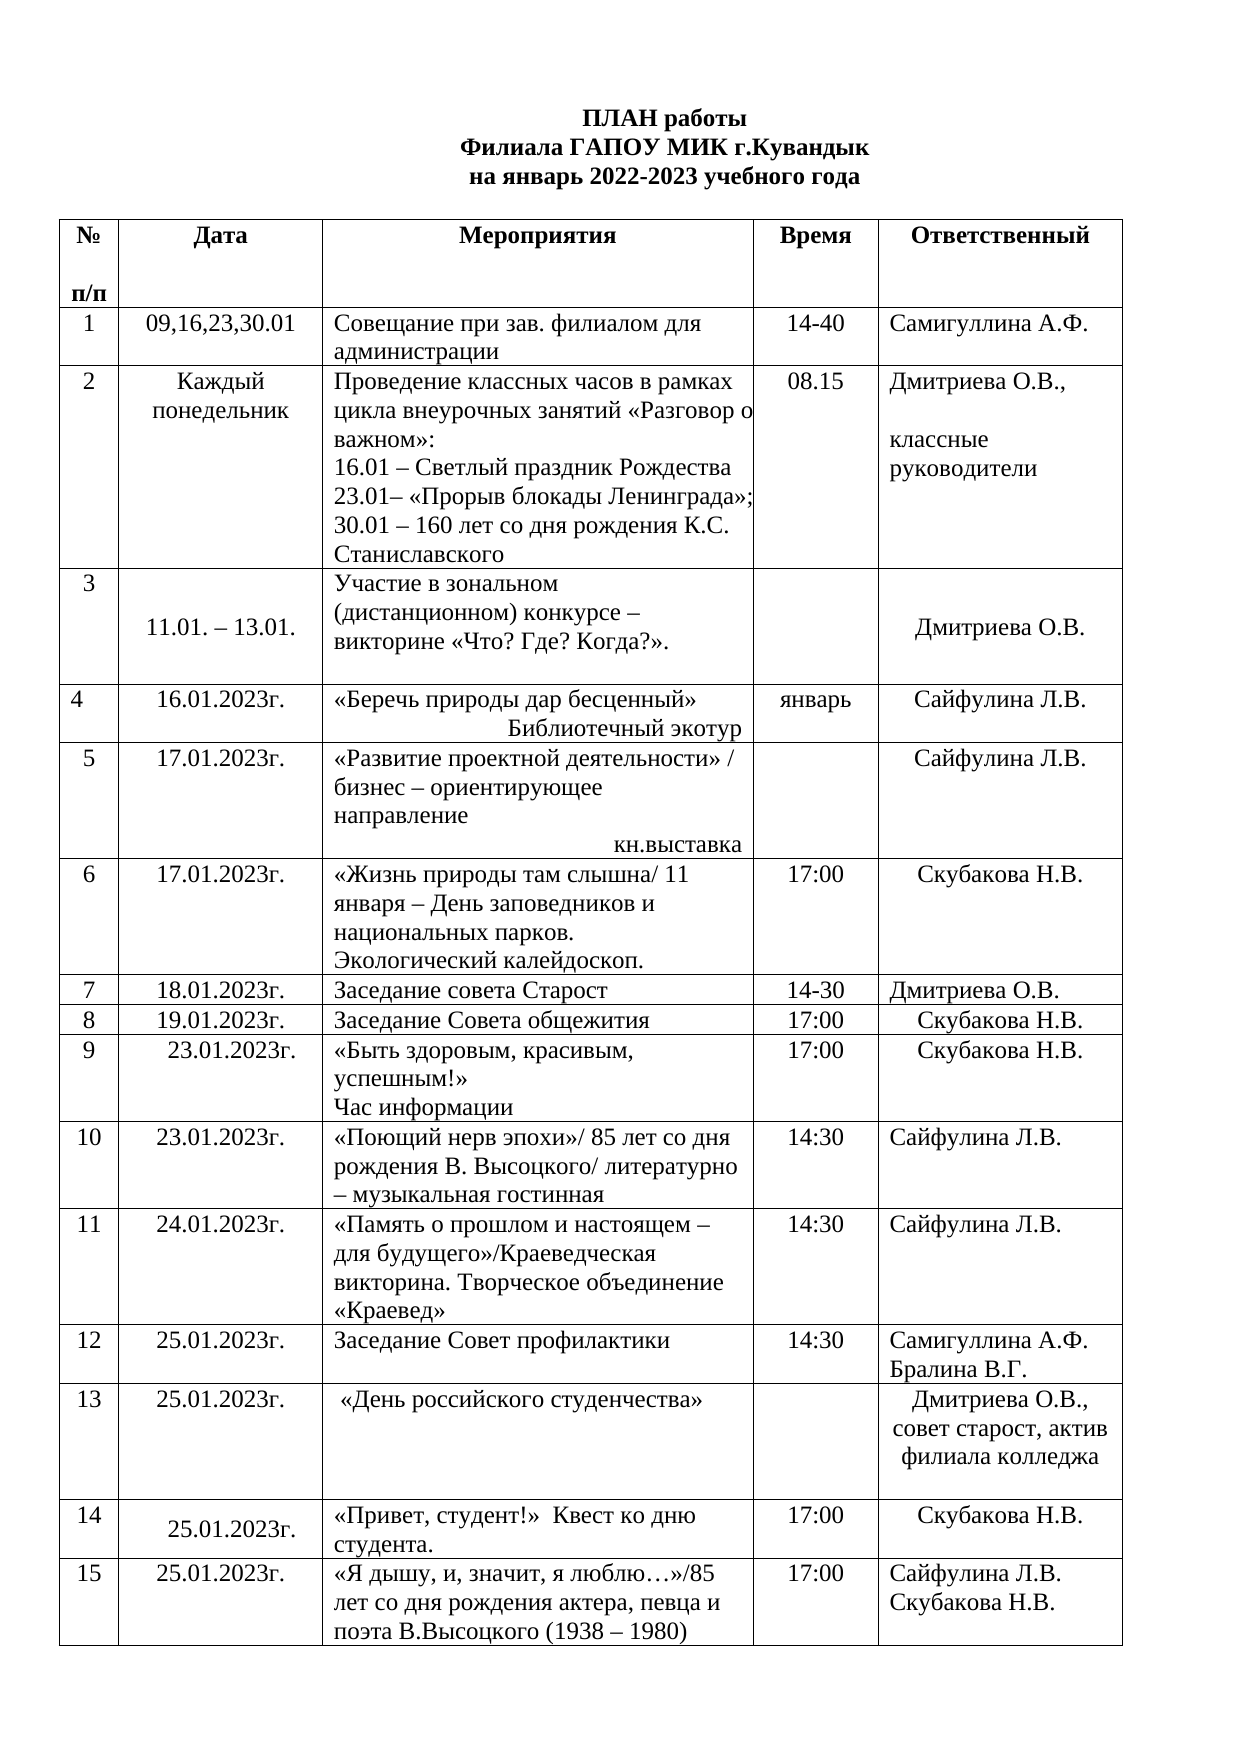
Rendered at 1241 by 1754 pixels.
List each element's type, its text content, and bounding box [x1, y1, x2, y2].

table_cell 14:30 [754, 1209, 878, 1324]
table_cell «Развитие проектной деятельности» / бизнес – ориентирующее направление кн.выставка [323, 743, 753, 858]
table_cell 18.01.2023г. [119, 975, 322, 1004]
table_cell Скубакова Н.В. [879, 1005, 1122, 1034]
table_cell Сайфулина Л.В. [879, 1122, 1122, 1208]
table_cell «День российского студенчества» [323, 1384, 753, 1499]
table_cell Совещание при зав. филиалом для администрации [323, 308, 753, 365]
table_cell 7 [60, 975, 118, 1004]
table_cell [754, 1384, 878, 1499]
table_cell 14 [60, 1500, 118, 1557]
table_cell Скубакова Н.В. [879, 1035, 1122, 1121]
table_header Время [754, 220, 878, 307]
table_cell 5 [60, 743, 118, 858]
table_cell Участие в зональном (дистанционном) конкурсе – викторине «Что? Где? Когда?». [323, 569, 753, 683]
table_cell Проведение классных часов в рамках цикла внеурочных занятий «Разговор о важном»: 16.01 – Светлый праздник Рождества 23.01– «Прорыв блокады Ленинграда»; 30.01 – 160 лет со дня рождения К.С. Станиславского [323, 366, 753, 567]
table_cell 14:30 [754, 1122, 878, 1208]
table_cell Дмитриева О.В., классные руководители [879, 366, 1122, 567]
table_cell 6 [60, 859, 118, 974]
table_cell 17.01.2023г. [119, 859, 322, 974]
table_cell 14:30 [754, 1325, 878, 1383]
table_cell 8 [60, 1005, 118, 1034]
table_cell Сайфулина Л.В. [879, 685, 1122, 742]
text ПЛАН работы Филиала ГАПОУ МИК г.Кувандык на январь 2022-2023 учебного года [177, 103, 1152, 190]
table_cell 23.01.2023г. [119, 1122, 322, 1208]
table_cell 17:00 [754, 1035, 878, 1121]
table_cell 13 [60, 1384, 118, 1499]
table_cell 11 [60, 1209, 118, 1324]
table_header Ответственный [879, 220, 1122, 307]
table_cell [879, 1559, 1122, 1645]
table_cell Скубакова Н.В. [879, 1500, 1122, 1557]
table_header Дата [119, 220, 322, 307]
table_cell «Память о прошлом и настоящем – для будущего»/Краеведческая викторина. Творческое объединение «Краевед» [323, 1209, 753, 1324]
table_cell 2 [60, 366, 118, 567]
table_cell Дмитриева О.В. [879, 569, 1122, 683]
table_cell Заседание совета Старост [323, 975, 753, 1004]
table_cell Дмитриева О.В., совет старост, актив филиала колледжа [879, 1384, 1122, 1499]
table_cell Самигуллина А.Ф. Бралина В.Г. [879, 1325, 1122, 1383]
table_cell 3 [60, 569, 118, 683]
table_cell «Привет, студент!» Квест ко дню студента. [323, 1500, 753, 1557]
table_cell 19.01.2023г. [119, 1005, 322, 1034]
table_cell 23.01.2023г. [119, 1035, 322, 1121]
table_cell январь [754, 685, 878, 742]
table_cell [323, 1559, 753, 1645]
table_header № п/п [60, 220, 118, 307]
table_cell 14-40 [754, 308, 878, 365]
table_cell 10 [60, 1122, 118, 1208]
table_cell 17:00 [754, 1005, 878, 1034]
table_cell 11.01. – 13.01. [119, 569, 322, 683]
table_cell Самигуллина А.Ф. [879, 308, 1122, 365]
table_cell 24.01.2023г. [119, 1209, 322, 1324]
table_cell 17:00 [754, 1559, 878, 1645]
table_cell 15 [60, 1559, 118, 1645]
table_cell 08.15 [754, 366, 878, 567]
table_cell 09,16,23,30.01 [119, 308, 322, 365]
table_cell Сайфулина Л.В. [879, 1209, 1122, 1324]
table_cell 25.01.2023г. [119, 1559, 322, 1645]
table_cell Заседание Совета общежития [323, 1005, 753, 1034]
table_cell 16.01.2023г. [119, 685, 322, 742]
table_cell 14-30 [754, 975, 878, 1004]
table_header Мероприятия [323, 220, 753, 307]
table_cell «Жизнь природы там слышна/ 11 января – День заповедников и национальных парков. Экологический калейдоскоп. [323, 859, 753, 974]
table_cell Сайфулина Л.В. [879, 743, 1122, 858]
table_cell 17:00 [754, 859, 878, 974]
table_cell Каждый понедельник [119, 366, 322, 567]
table_cell 17:00 [754, 1500, 878, 1557]
table_cell «Поющий нерв эпохи»/ 85 лет со дня рождения В. Высоцкого/ литературно – музыкальная гостинная [323, 1122, 753, 1208]
table_cell 4 [60, 685, 118, 742]
table_cell «Беречь природы дар бесценный» Библиотечный экотур [323, 685, 753, 742]
table_cell «Быть здоровым, красивым, успешным!» Час информации [323, 1035, 753, 1121]
table_cell Скубакова Н.В. [879, 859, 1122, 974]
table_cell 12 [60, 1325, 118, 1383]
table_cell Заседание Совет профилактики [323, 1325, 753, 1383]
table_cell 17.01.2023г. [119, 743, 322, 858]
table_cell 25.01.2023г. [119, 1384, 322, 1499]
table_cell Дмитриева О.В. [879, 975, 1122, 1004]
table_cell 25.01.2023г. [119, 1325, 322, 1383]
table_cell 1 [60, 308, 118, 365]
table_cell 9 [60, 1035, 118, 1121]
table_cell [754, 569, 878, 683]
table_cell 25.01.2023г. [119, 1500, 322, 1557]
table_cell [754, 743, 878, 858]
